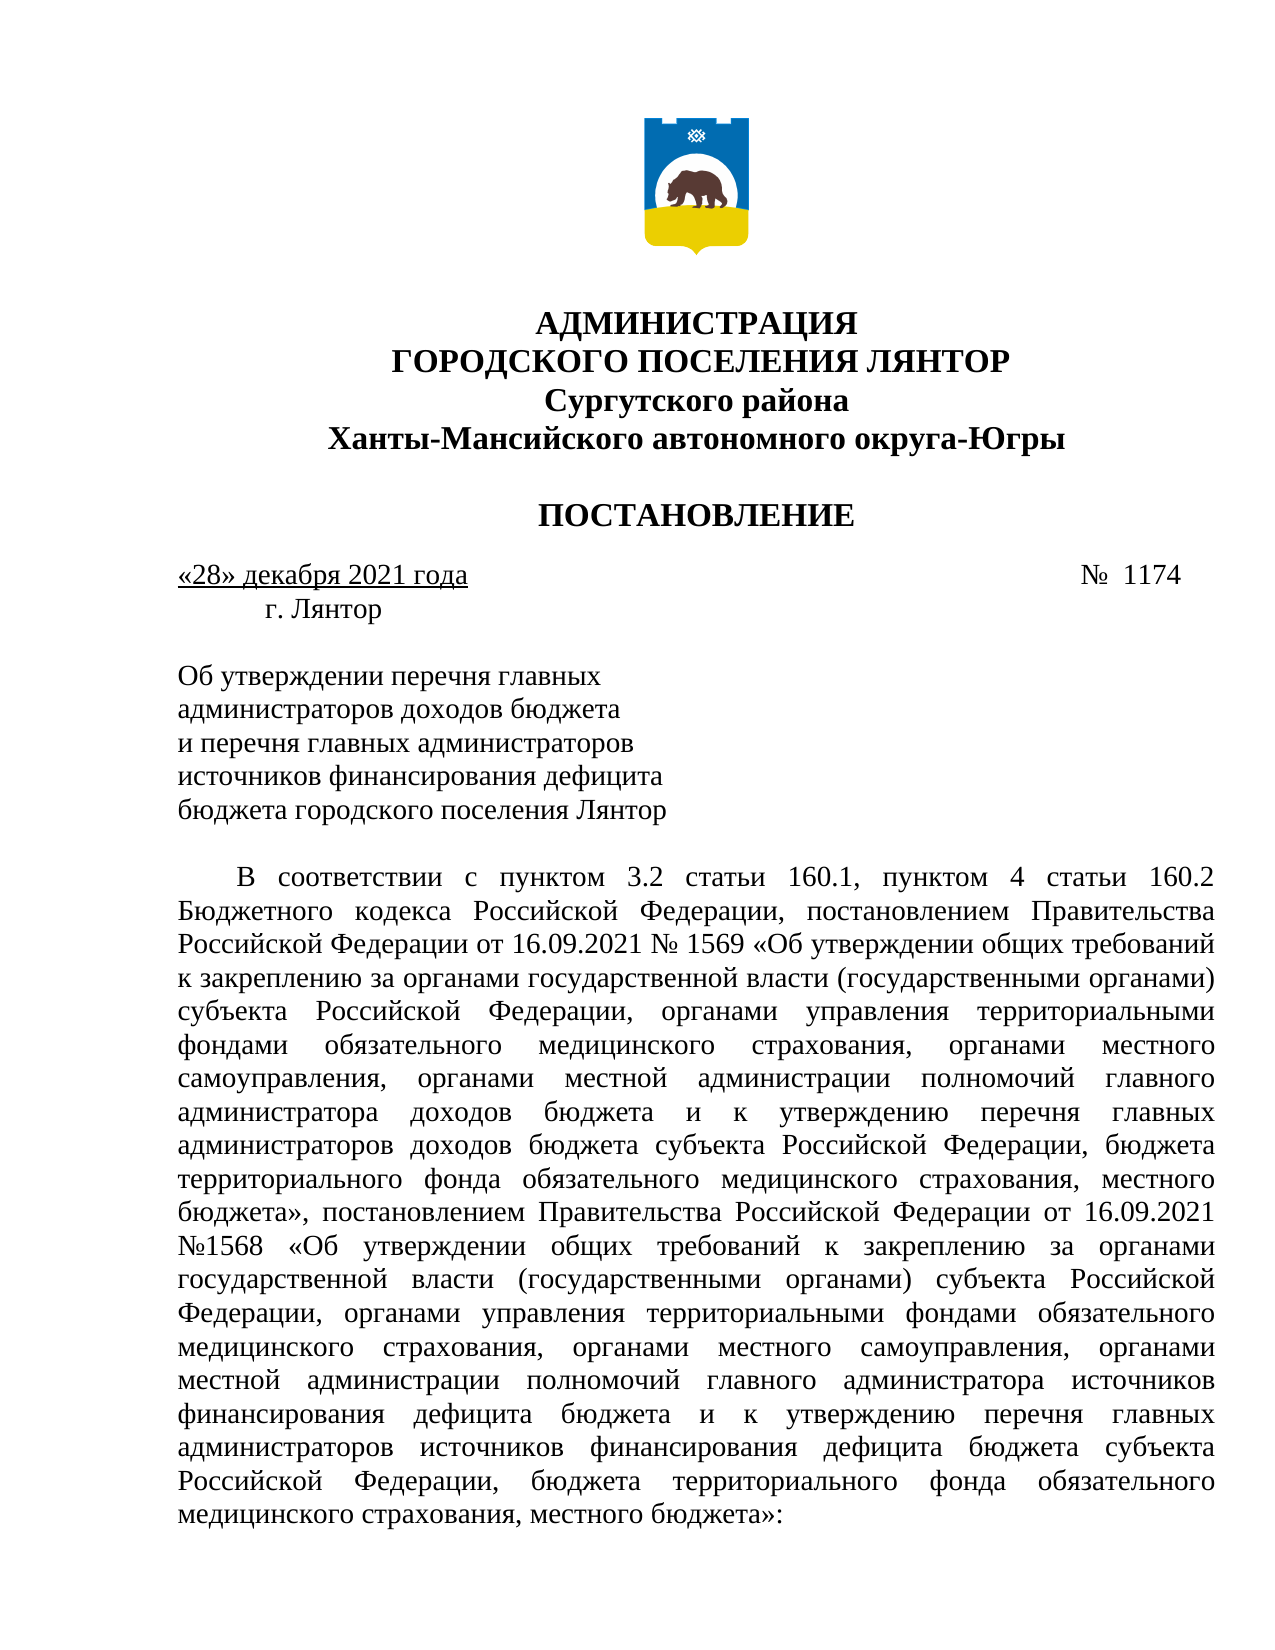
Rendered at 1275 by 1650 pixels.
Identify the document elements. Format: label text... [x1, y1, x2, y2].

text г. Лянтор [177, 591, 1216, 624]
text ГОРОДСКОГО ПОСЕЛЕНИЯ ЛЯНТОР [177, 342, 1216, 380]
text В соответствии с пунктом 3.2 статьи 160.1, пунктом 4 статьи 160.2 Бюджетного кодекса Российской Федерации, постановлением Правительства Российской Федерации от 16.09.2021 № 1569 «Об утверждении общих требований к закреплению за органами государственной власти (государственными органами) субъекта Российской Федерации, органами управления территориальными фондами обязательного медицинского страхования, органами местного самоуправления, органами местной администрации полномочий главного администратора доходов бюджета и к утверждению перечня главных администраторов доходов бюджета субъекта Российской Федерации, бюджета территориального фонда обязательного медицинского страхования, местного бюджета», постановлением Правительства Российской Федерации от 16.09.2021 №1568 «Об утверждении общих требований к закреплению за органами государственной власти (государственными органами) субъекта Российской Федерации, органами управления территориальными фондами обязательного медицинского страхования, органами местного самоуправления, органами местной администрации полномочий главного администратора источников финансирования дефицита бюджета и к утверждению перечня главных администраторов источников финансирования дефицита бюджета субъекта Российской Федерации, бюджета территориального фонда обязательного медицинского страхования, местного бюджета»: [177, 859, 1216, 1530]
text и перечня главных администраторов [177, 725, 1216, 758]
text ПОСТАНОВЛЕНИЕ [177, 495, 1216, 533]
text Об утверждении перечня главных [177, 658, 1216, 691]
text источников финансирования дефицита [177, 758, 1216, 792]
text администраторов доходов бюджета [177, 691, 1216, 725]
text «28» декабря 2021 года № 1174 [177, 557, 1216, 591]
text Сургутского района [177, 380, 1216, 418]
text бюджета городского поселения Лянтор [177, 792, 1216, 826]
text АДМИНИСТРАЦИЯ [177, 303, 1216, 342]
text Ханты-Мансийского автономного округа-Югры [177, 418, 1216, 457]
